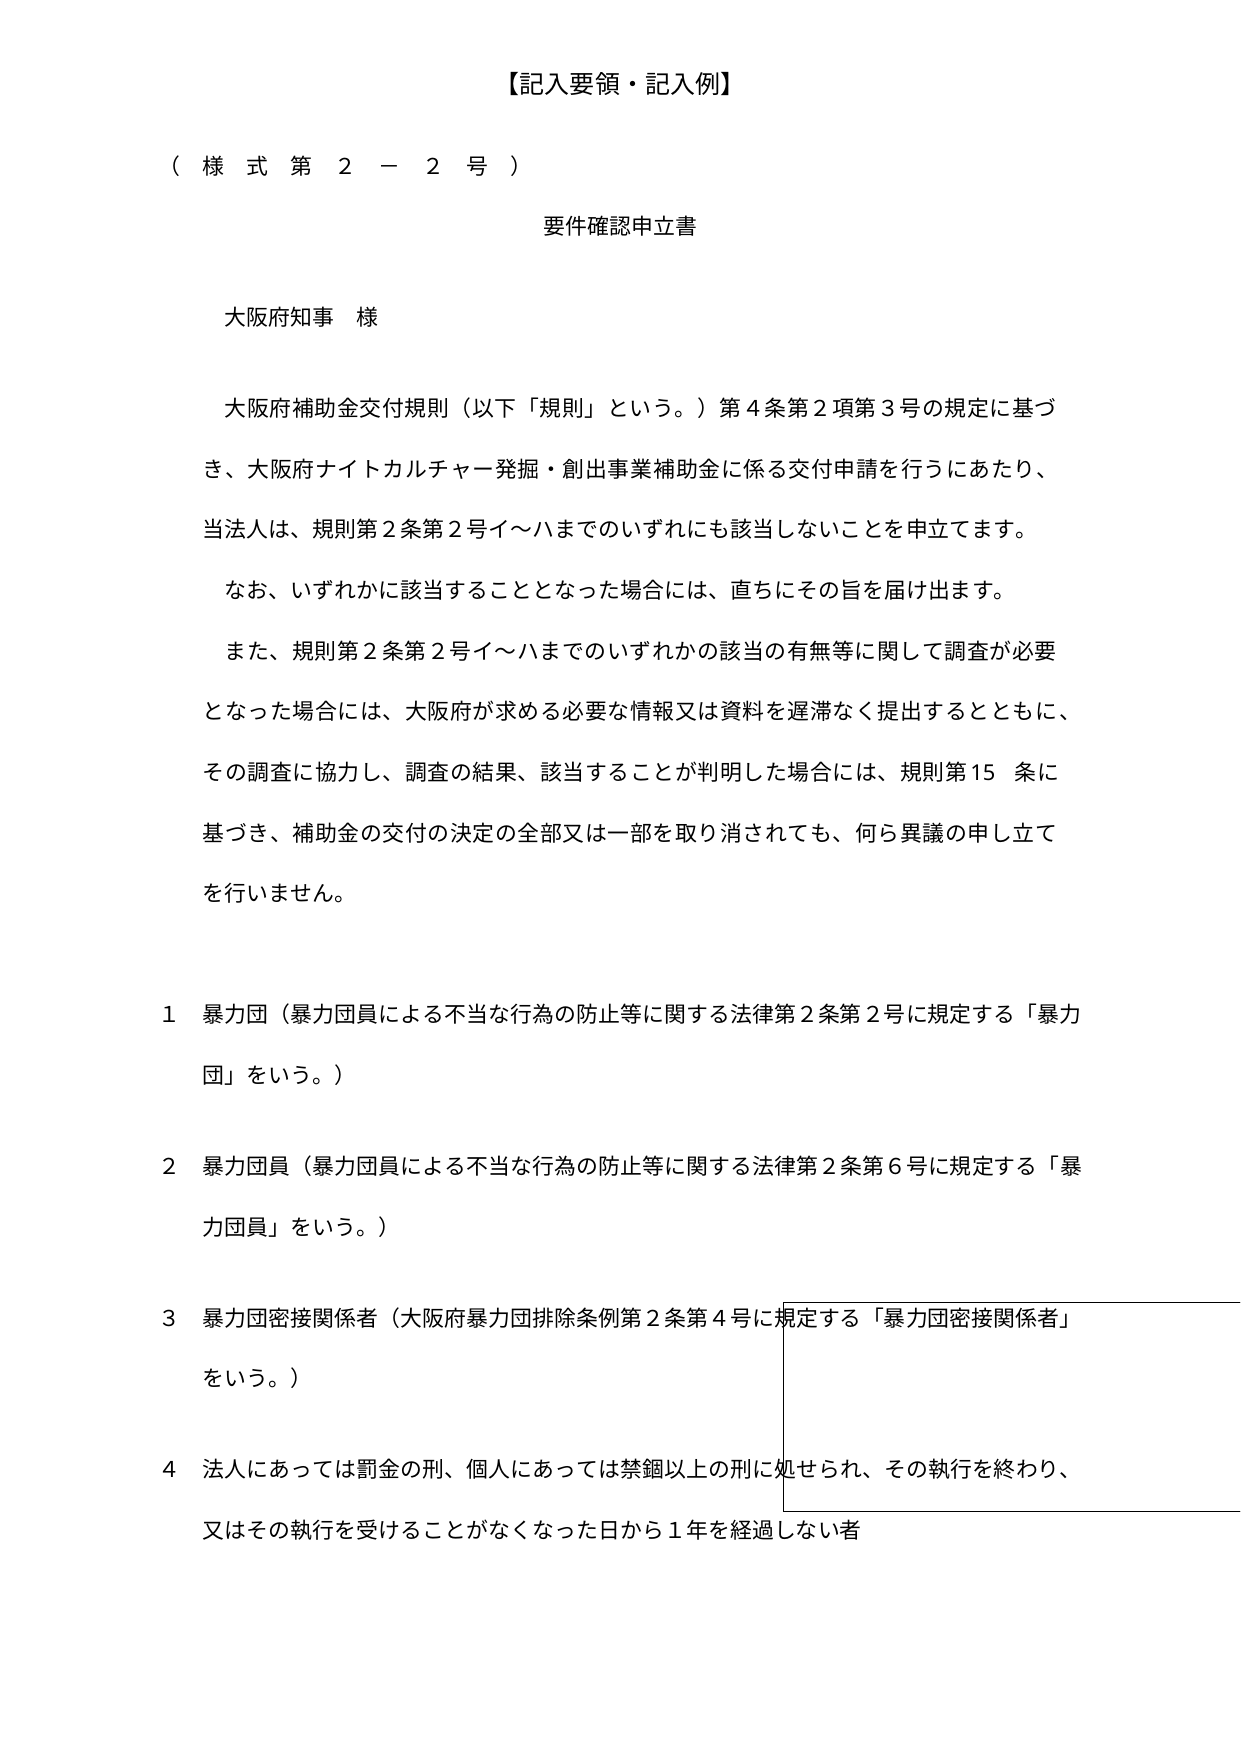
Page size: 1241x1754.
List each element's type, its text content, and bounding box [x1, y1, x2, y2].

text また、規則第２条第２号イ～ハまでのいずれかの該当の有無等に関して調査が必要となった場合には、大阪府が求める必要な情報又は資料を遅滞なく提出するとともに、その調査に協力し、調査の結果、該当することが判明した場合には、規則第15条に基づき、補助金の交付の決定の全部又は一部を取り消されても、何ら異議の申し立てを行いません。 [181, 619, 1059, 922]
text （様式第２－２号） [158, 134, 1082, 195]
text ４ 法人にあっては罰金の刑、個人にあっては禁錮以上の刑に処せられ、その執行を終わり、又はその執行を受けることがなくなった日から１年を経過しない者 [158, 1438, 1082, 1559]
text 要件確認申立書 [158, 195, 1082, 256]
text 大阪府知事 様 [158, 286, 1082, 346]
text １ 暴力団（暴力団員による不当な行為の防止等に関する法律第２条第２号に規定する「暴力団」をいう。） [158, 983, 1082, 1104]
text 大阪府補助金交付規則（以下「規則」という。）第４条第２項第３号の規定に基づき、大阪府ナイトカルチャー発掘・創出事業補助金に係る交付申請を行うにあたり、当法人は、規則第２条第２号イ～ハまでのいずれにも該当しないことを申立てます。 [181, 377, 1059, 559]
text ３ 暴力団密接関係者（大阪府暴力団排除条例第２条第４号に規定する「暴力団密接関係者」をいう。） [158, 1286, 1082, 1407]
text ２ 暴力団員（暴力団員による不当な行為の防止等に関する法律第２条第６号に規定する「暴力団員」をいう。） [158, 1134, 1082, 1256]
text なお、いずれかに該当することとなった場合には、直ちにその旨を届け出ます。 [181, 559, 1059, 619]
